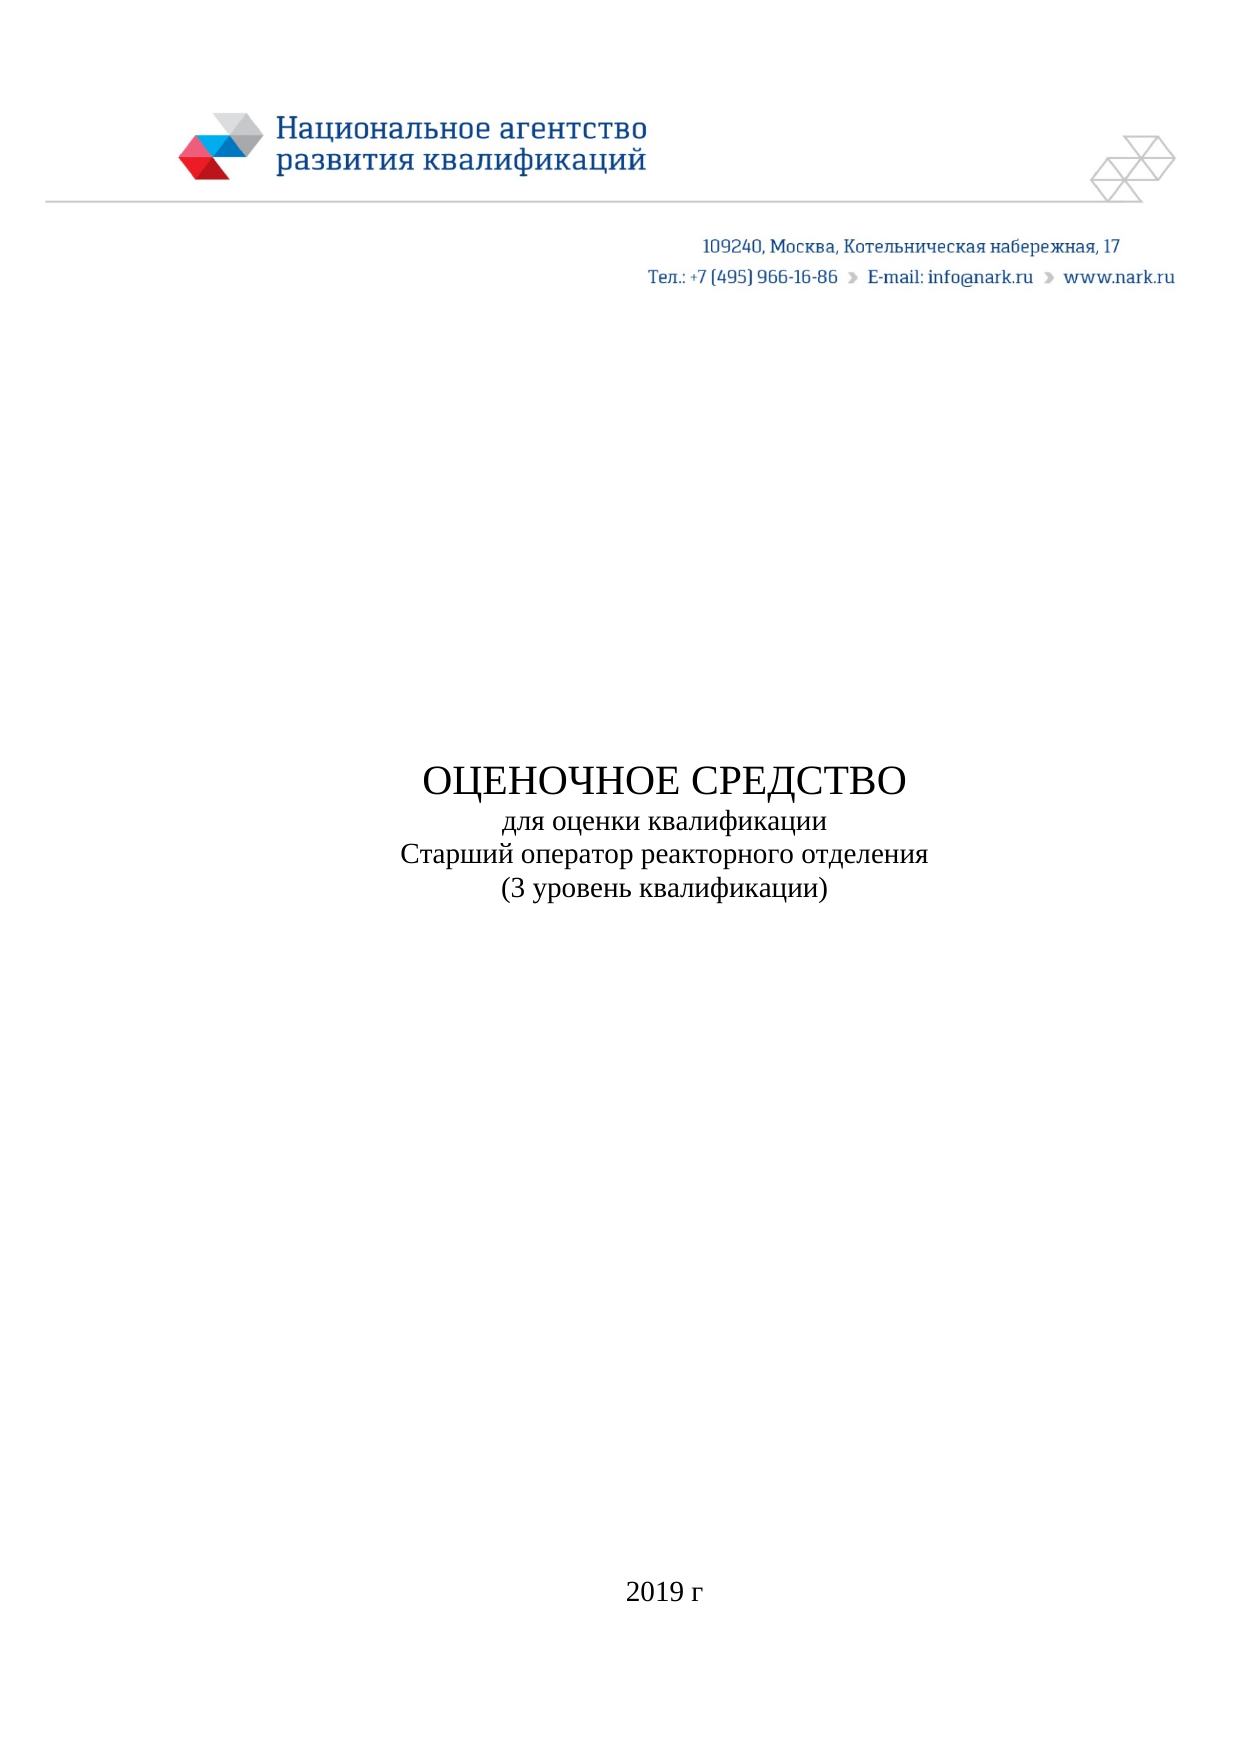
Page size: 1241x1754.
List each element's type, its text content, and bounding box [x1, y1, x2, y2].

text Старший оператор реакторного отделения [177, 837, 1152, 870]
text для оценки квалификации [177, 803, 1152, 837]
text 2019 г [177, 1574, 1152, 1608]
picture [45, 28, 1241, 307]
text (3 уровень квалификации) [177, 870, 1152, 904]
text ОЦЕНОЧНОЕ СРЕДСТВО [177, 755, 1152, 803]
